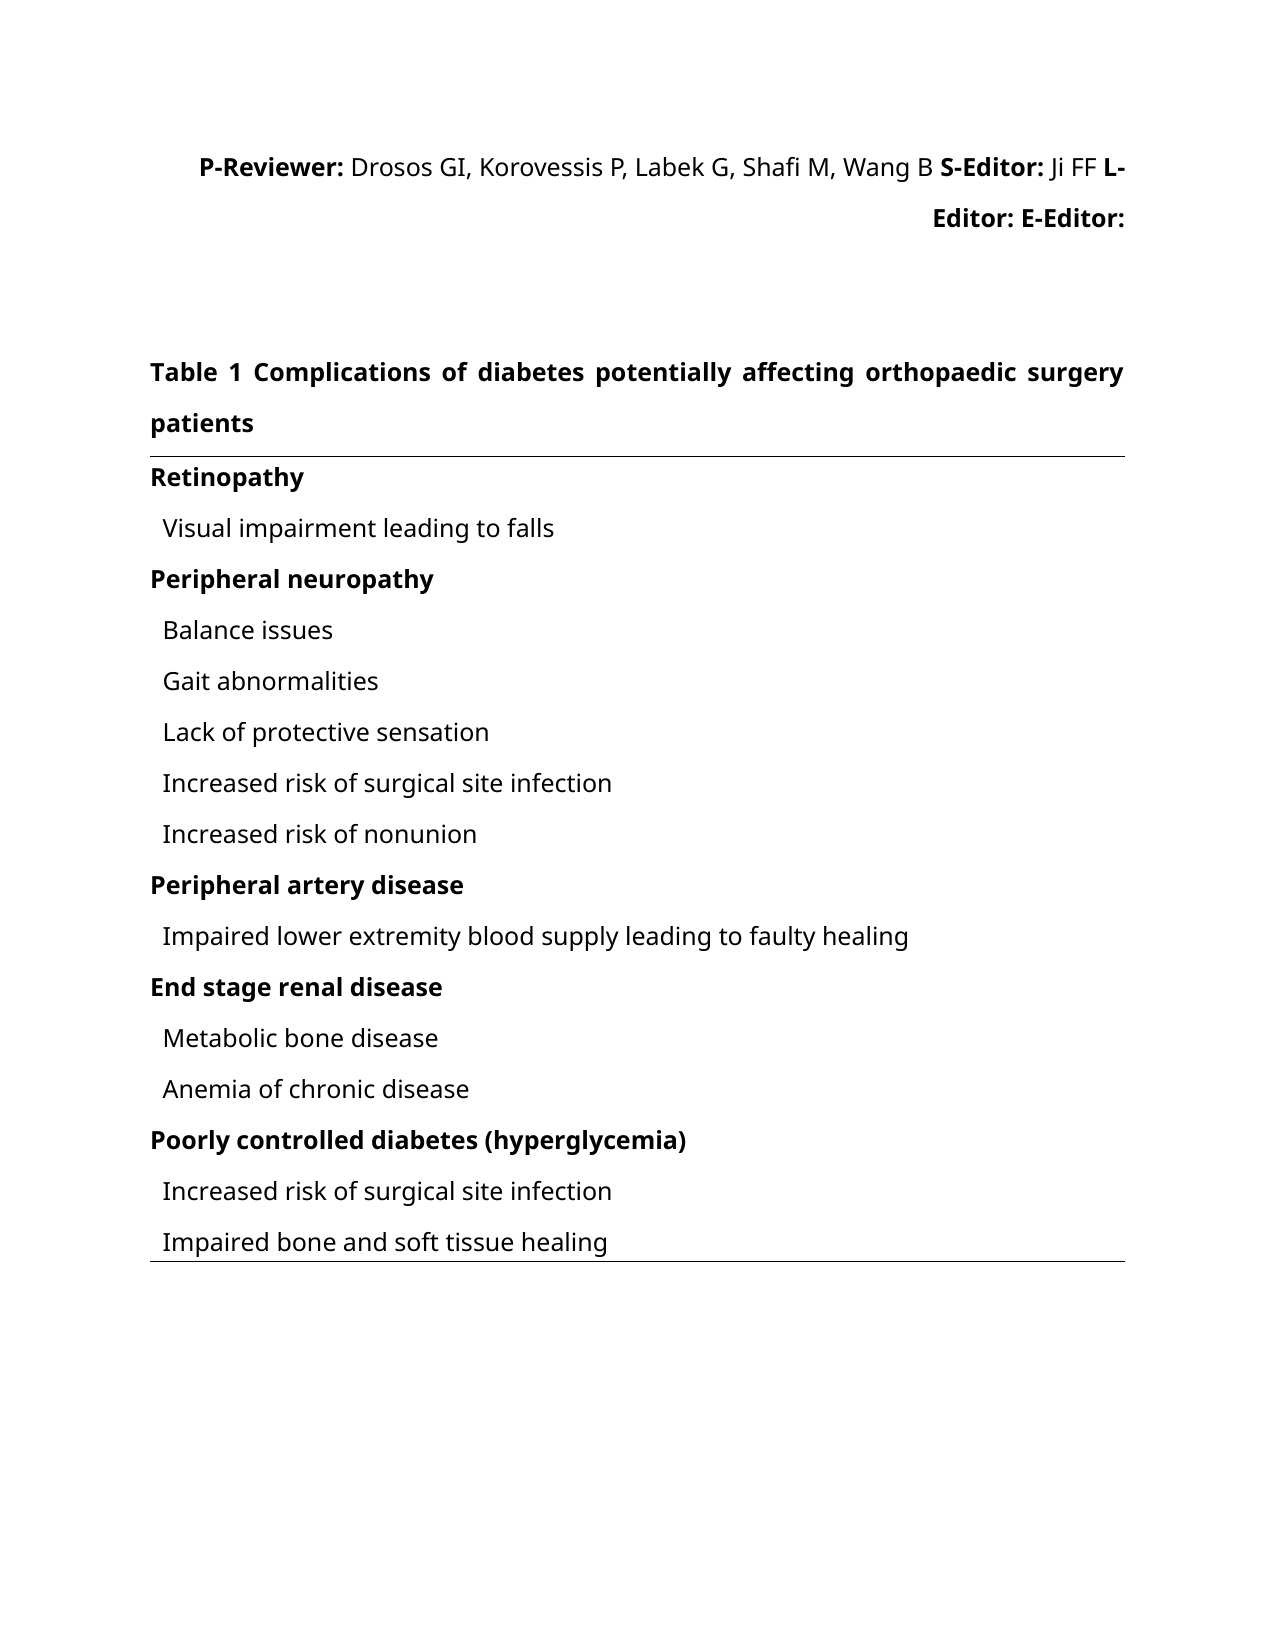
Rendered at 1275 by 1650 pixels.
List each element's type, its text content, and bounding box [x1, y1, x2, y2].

text Visual impairment leading to falls [150, 507, 1125, 544]
text Lack of protective sensation [150, 711, 1125, 749]
list Poorly controlled diabetes (hyperglycemia) [150, 1120, 1125, 1157]
text Gait abnormalities [150, 660, 1125, 698]
list Metabolic bone disease [150, 1018, 1125, 1055]
text Table 1 Complications of diabetes potentially affecting orthopaedic surgery patients [150, 354, 1125, 439]
list Peripheral neuropathy [150, 558, 1125, 596]
text Increased risk of surgical site infection [150, 1171, 1125, 1208]
text Increased risk of surgical site infection [150, 762, 1125, 800]
text P-Reviewer: Drosos GI, Korovessis P, Labek G, Shafi M, Wang B S-Editor: Ji FF L-Editor: E-Editor: [150, 150, 1125, 235]
list Retinopathy [150, 457, 1125, 493]
list Impaired lower extremity blood supply leading to faulty healing [150, 916, 1125, 953]
list Anemia of chronic disease [150, 1069, 1125, 1106]
text Balance issues [150, 609, 1125, 647]
list Peripheral artery disease [150, 864, 1125, 902]
list End stage renal disease [150, 967, 1125, 1004]
list Impaired bone and soft tissue healing [150, 1222, 1125, 1261]
text Increased risk of nonunion [150, 813, 1125, 851]
